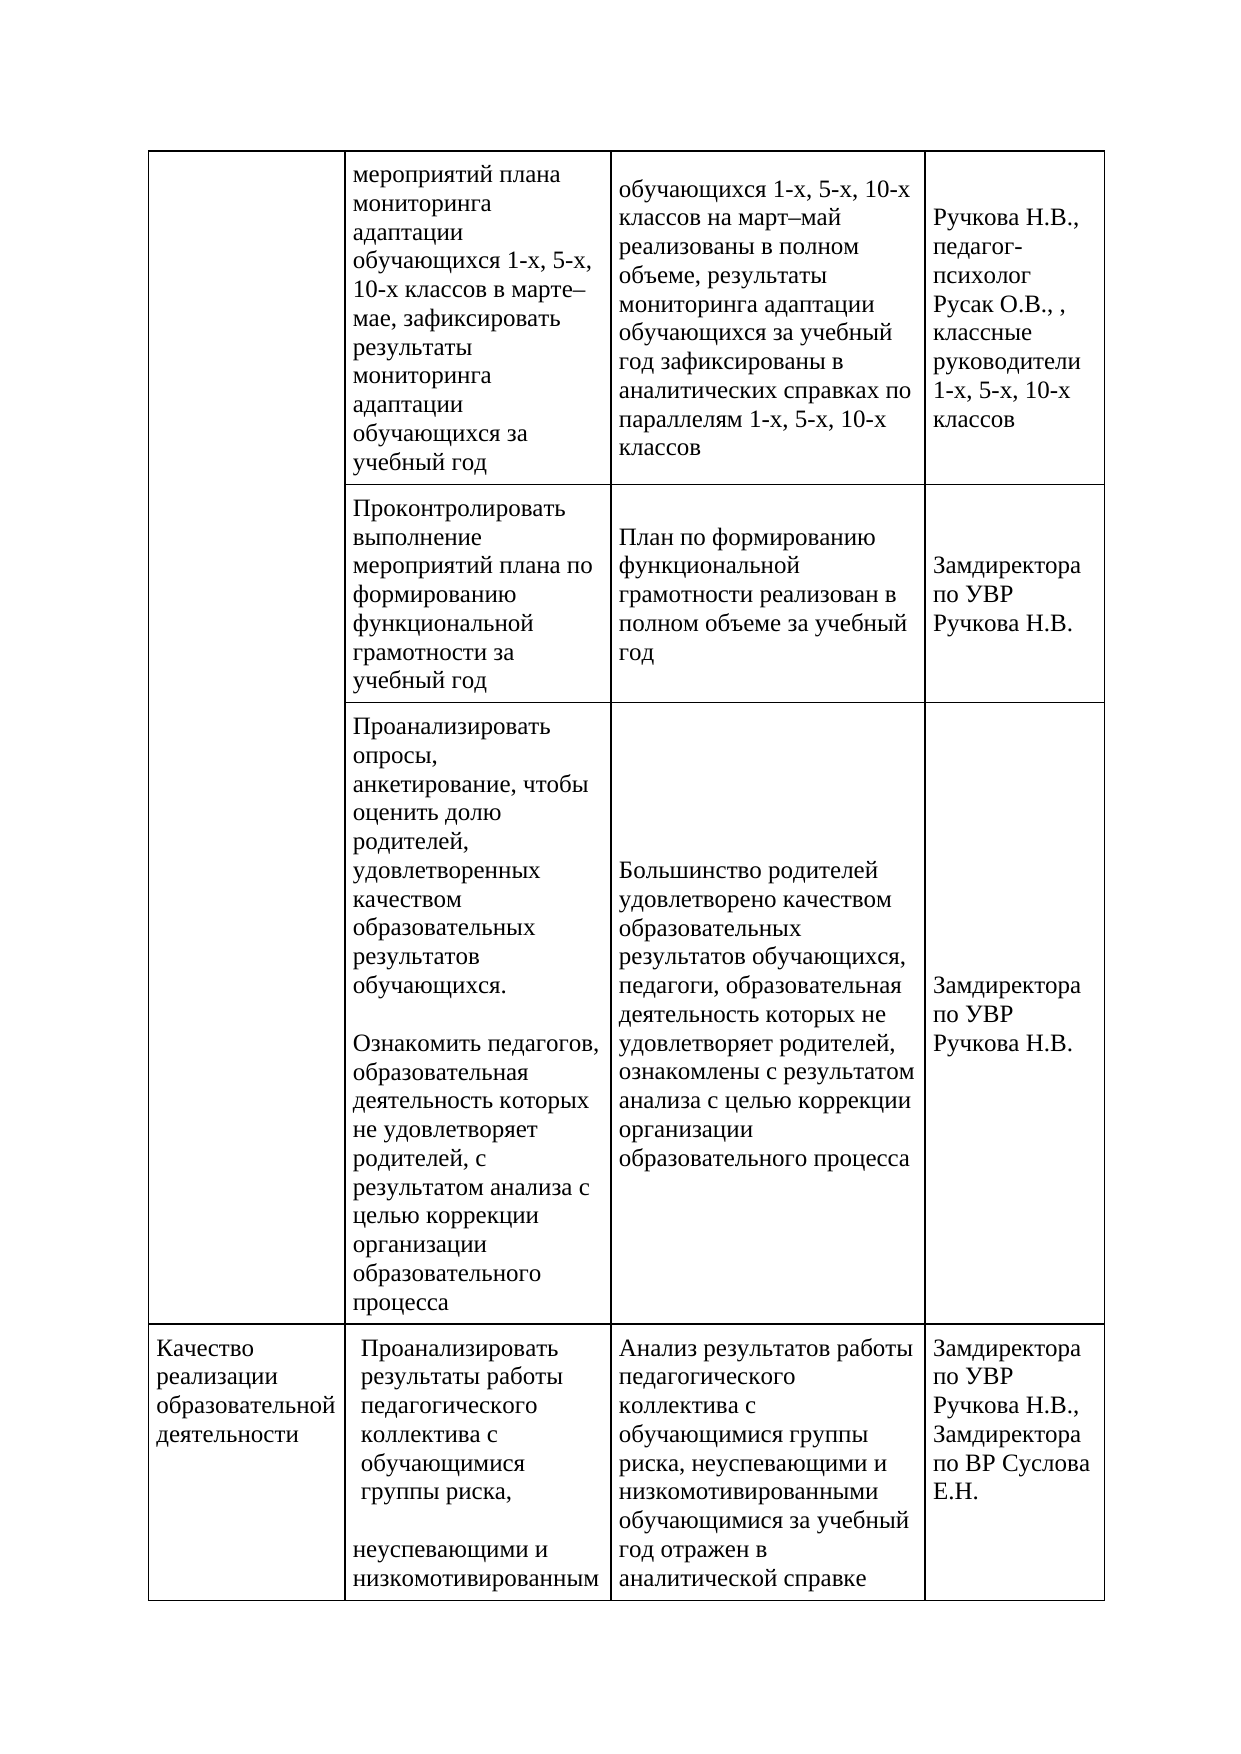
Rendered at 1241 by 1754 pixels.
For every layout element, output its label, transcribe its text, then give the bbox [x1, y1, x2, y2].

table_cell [612, 152, 924, 483]
table_cell План по формированию функциональной грамотности реализован в полном объеме за учебный год [612, 485, 924, 702]
table_cell Проанализировать опросы, анкетирование, чтобы оценить долю родителей, удовлетворенных качеством образовательных результатов обучающихся. Ознакомить педагогов, образовательная деятельность которых не удовлетворяет родителей, с результатом анализа с целью коррекции организации образовательного процесса [346, 703, 610, 1323]
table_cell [612, 1325, 924, 1599]
table_cell Проконтролировать выполнение мероприятий плана по формированию функциональной грамотности за учебный год [346, 485, 610, 702]
table_cell Большинство родителей удовлетворено качеством образовательных результатов обучающихся, педагоги, образовательная деятельность которых не удовлетворяет родителей, ознакомлены с результатом анализа с целью коррекции организации образовательного процесса [612, 703, 924, 1323]
table_cell Замдиректора по УВР Ручкова Н.В. [926, 703, 1104, 1323]
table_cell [926, 1325, 1104, 1599]
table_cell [346, 1325, 610, 1599]
table_cell Замдиректора по УВР Ручкова Н.В. [926, 485, 1104, 702]
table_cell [149, 1325, 344, 1599]
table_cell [926, 152, 1104, 483]
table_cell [346, 152, 610, 483]
